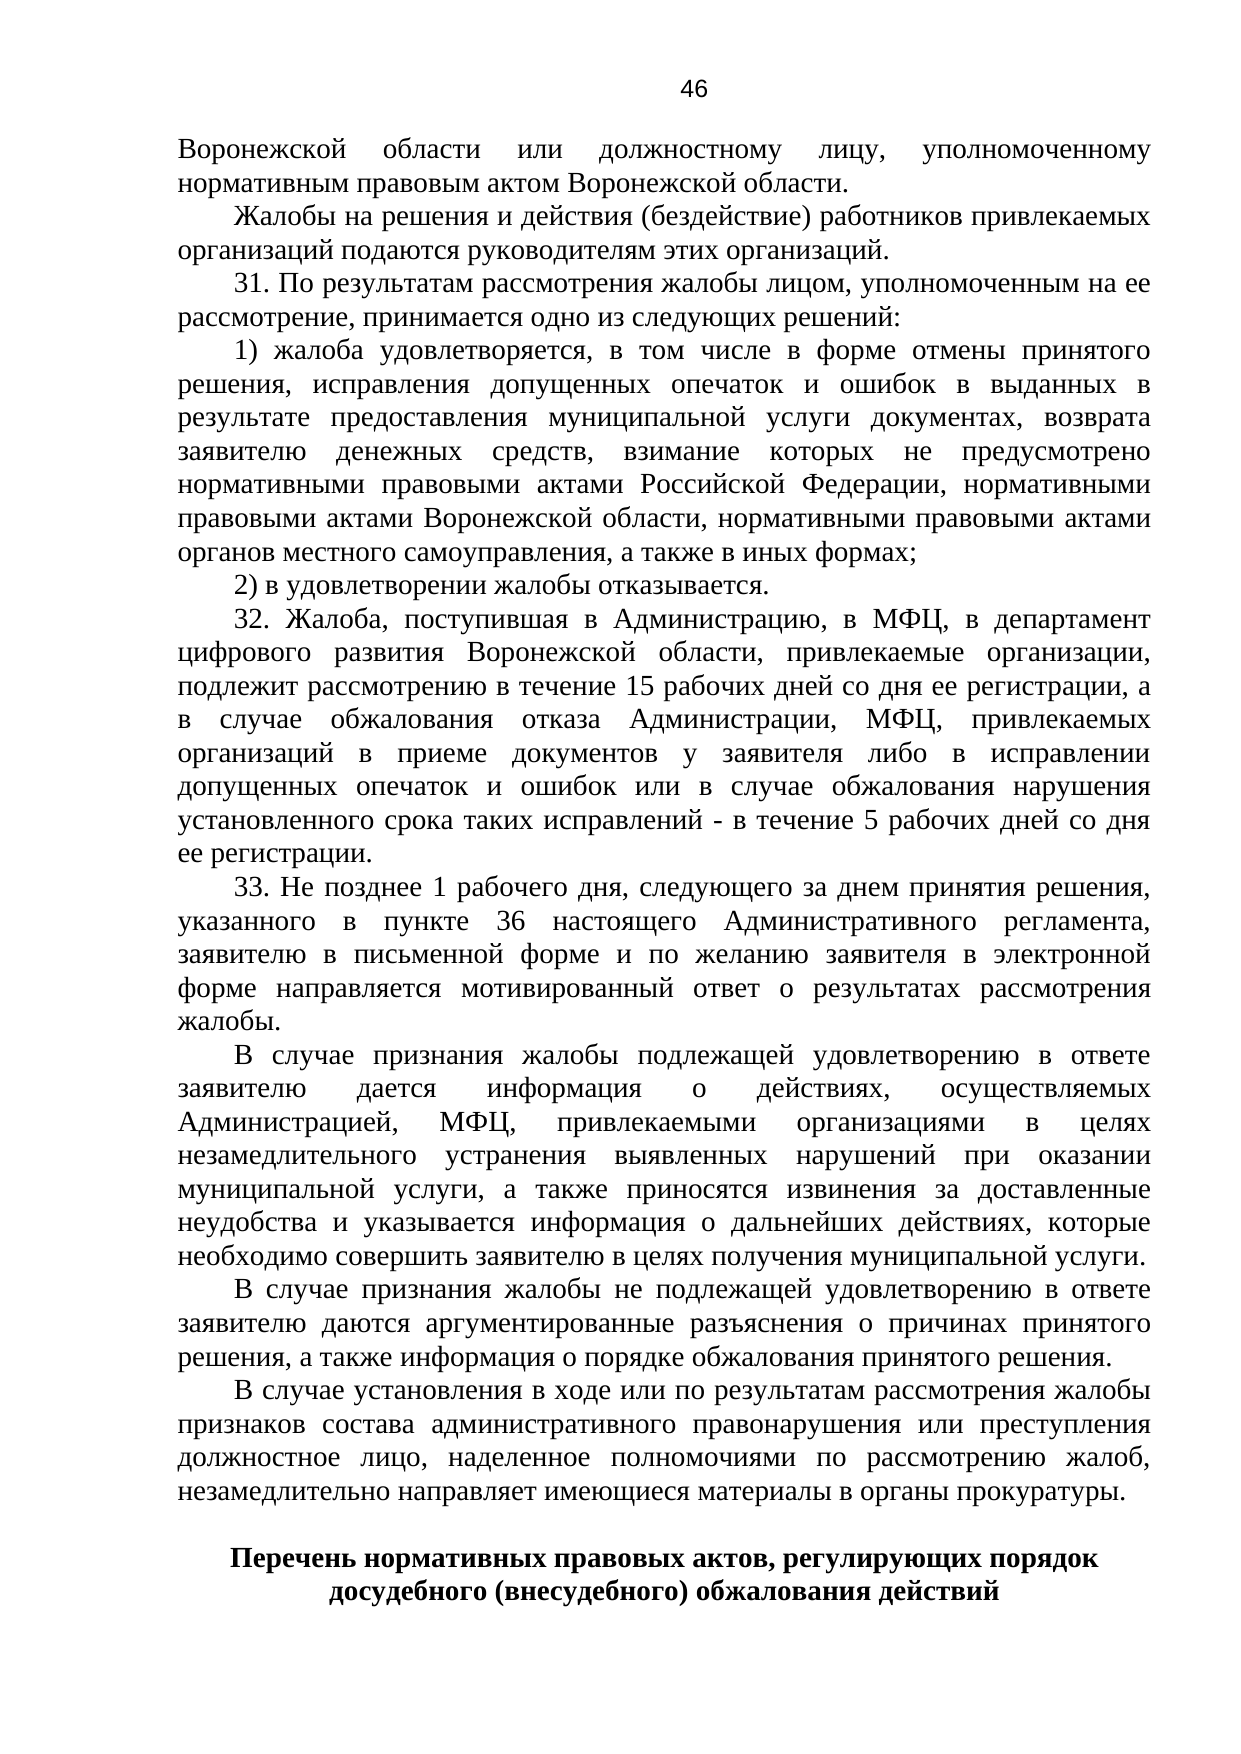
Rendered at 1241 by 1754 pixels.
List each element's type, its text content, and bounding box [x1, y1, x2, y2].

text 32. Жалоба, поступившая в Администрацию, в МФЦ, в департамент цифрового развития Воронежской области, привлекаемые организации, подлежит рассмотрению в течение 15 рабочих дней со дня ее регистрации, а в случае обжалования отказа Администрации, МФЦ, привлекаемых организаций в приеме документов у заявителя либо в исправлении допущенных опечаток и ошибок или в случае обжалования нарушения установленного срока таких исправлений - в течение 5 рабочих дней со дня ее регистрации. [177, 601, 1152, 869]
text 33. Не позднее 1 рабочего дня, следующего за днем принятия решения, указанного в пункте 36 настоящего Административного регламента, заявителю в письменной форме и по желанию заявителя в электронной форме направляется мотивированный ответ о результатах рассмотрения жалобы. [177, 869, 1152, 1037]
text В случае установления в ходе или по результатам рассмотрения жалобы признаков состава административного правонарушения или преступления должностное лицо, наделенное полномочиями по рассмотрению жалоб, незамедлительно направляет имеющиеся материалы в органы прокуратуры. [177, 1372, 1152, 1506]
text 31. По результатам рассмотрения жалобы лицом, уполномоченным на ее рассмотрение, принимается одно из следующих решений: [177, 265, 1152, 332]
text 1) жалоба удовлетворяется, в том числе в форме отмены принятого решения, исправления допущенных опечаток и ошибок в выданных в результате предоставления муниципальной услуги документах, возврата заявителю денежных средств, взимание которых не предусмотрено нормативными правовыми актами Российской Федерации, нормативными правовыми актами Воронежской области, нормативными правовыми актами органов местного самоуправления, а также в иных формах; [177, 332, 1152, 567]
subtitle досудебного (внесудебного) обжалования действий [177, 1573, 1152, 1607]
text В случае признания жалобы подлежащей удовлетворению в ответе заявителю дается информация о действиях, осуществляемых Администрацией, МФЦ, привлекаемыми организациями в целях незамедлительного устранения выявленных нарушений при оказании муниципальной услуги, а также приносятся извинения за доставленные неудобства и указывается информация о дальнейших действиях, которые необходимо совершить заявителю в целях получения муниципальной услуги. [177, 1037, 1152, 1272]
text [177, 131, 1152, 198]
text Жалобы на решения и действия (бездействие) работников привлекаемых организаций подаются руководителям этих организаций. [177, 198, 1152, 265]
subtitle Перечень нормативных правовых актов, регулирующих порядок [177, 1540, 1152, 1573]
text В случае признания жалобы не подлежащей удовлетворению в ответе заявителю даются аргументированные разъяснения о причинах принятого решения, а также информация о порядке обжалования принятого решения. [177, 1272, 1152, 1372]
text 2) в удовлетворении жалобы отказывается. [177, 567, 1152, 601]
